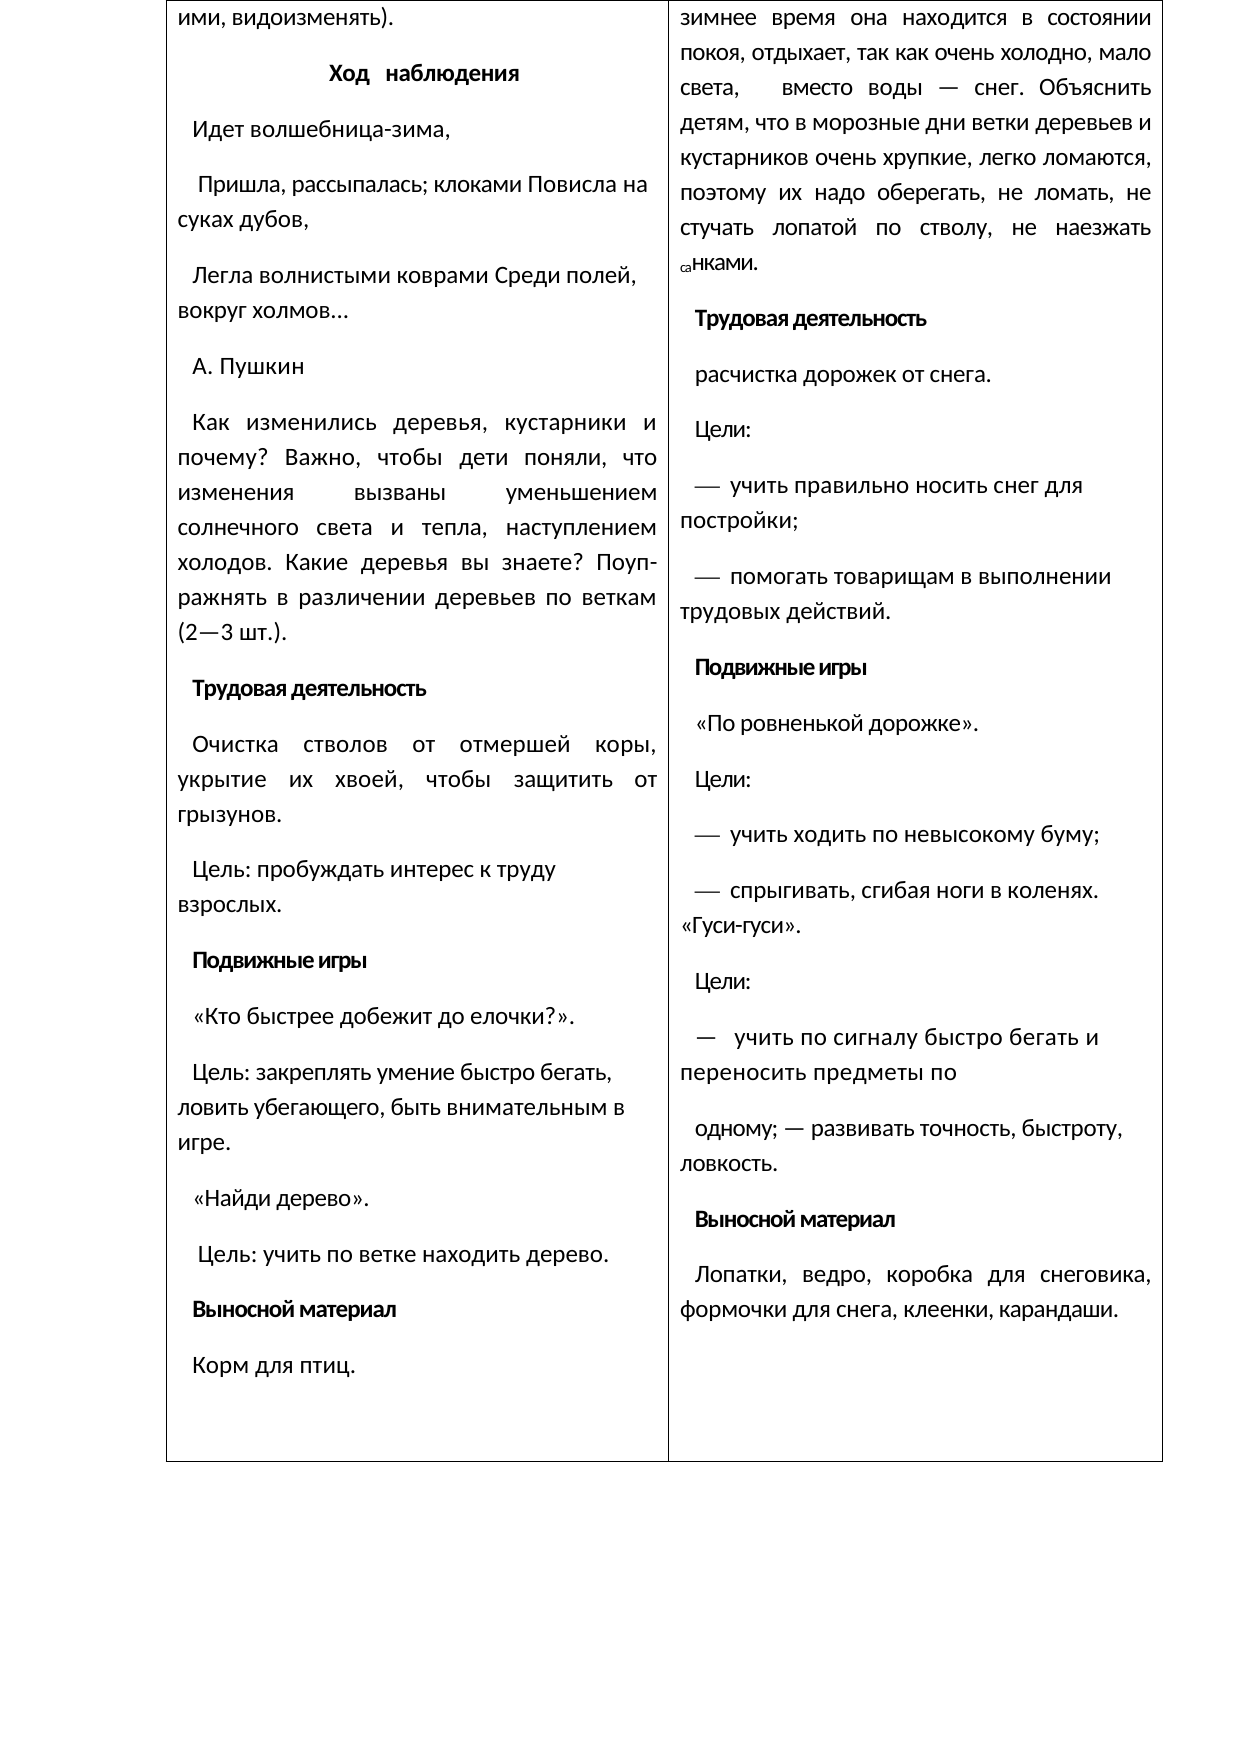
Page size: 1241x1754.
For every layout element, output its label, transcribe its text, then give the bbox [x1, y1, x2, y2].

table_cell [167, 1, 668, 1461]
